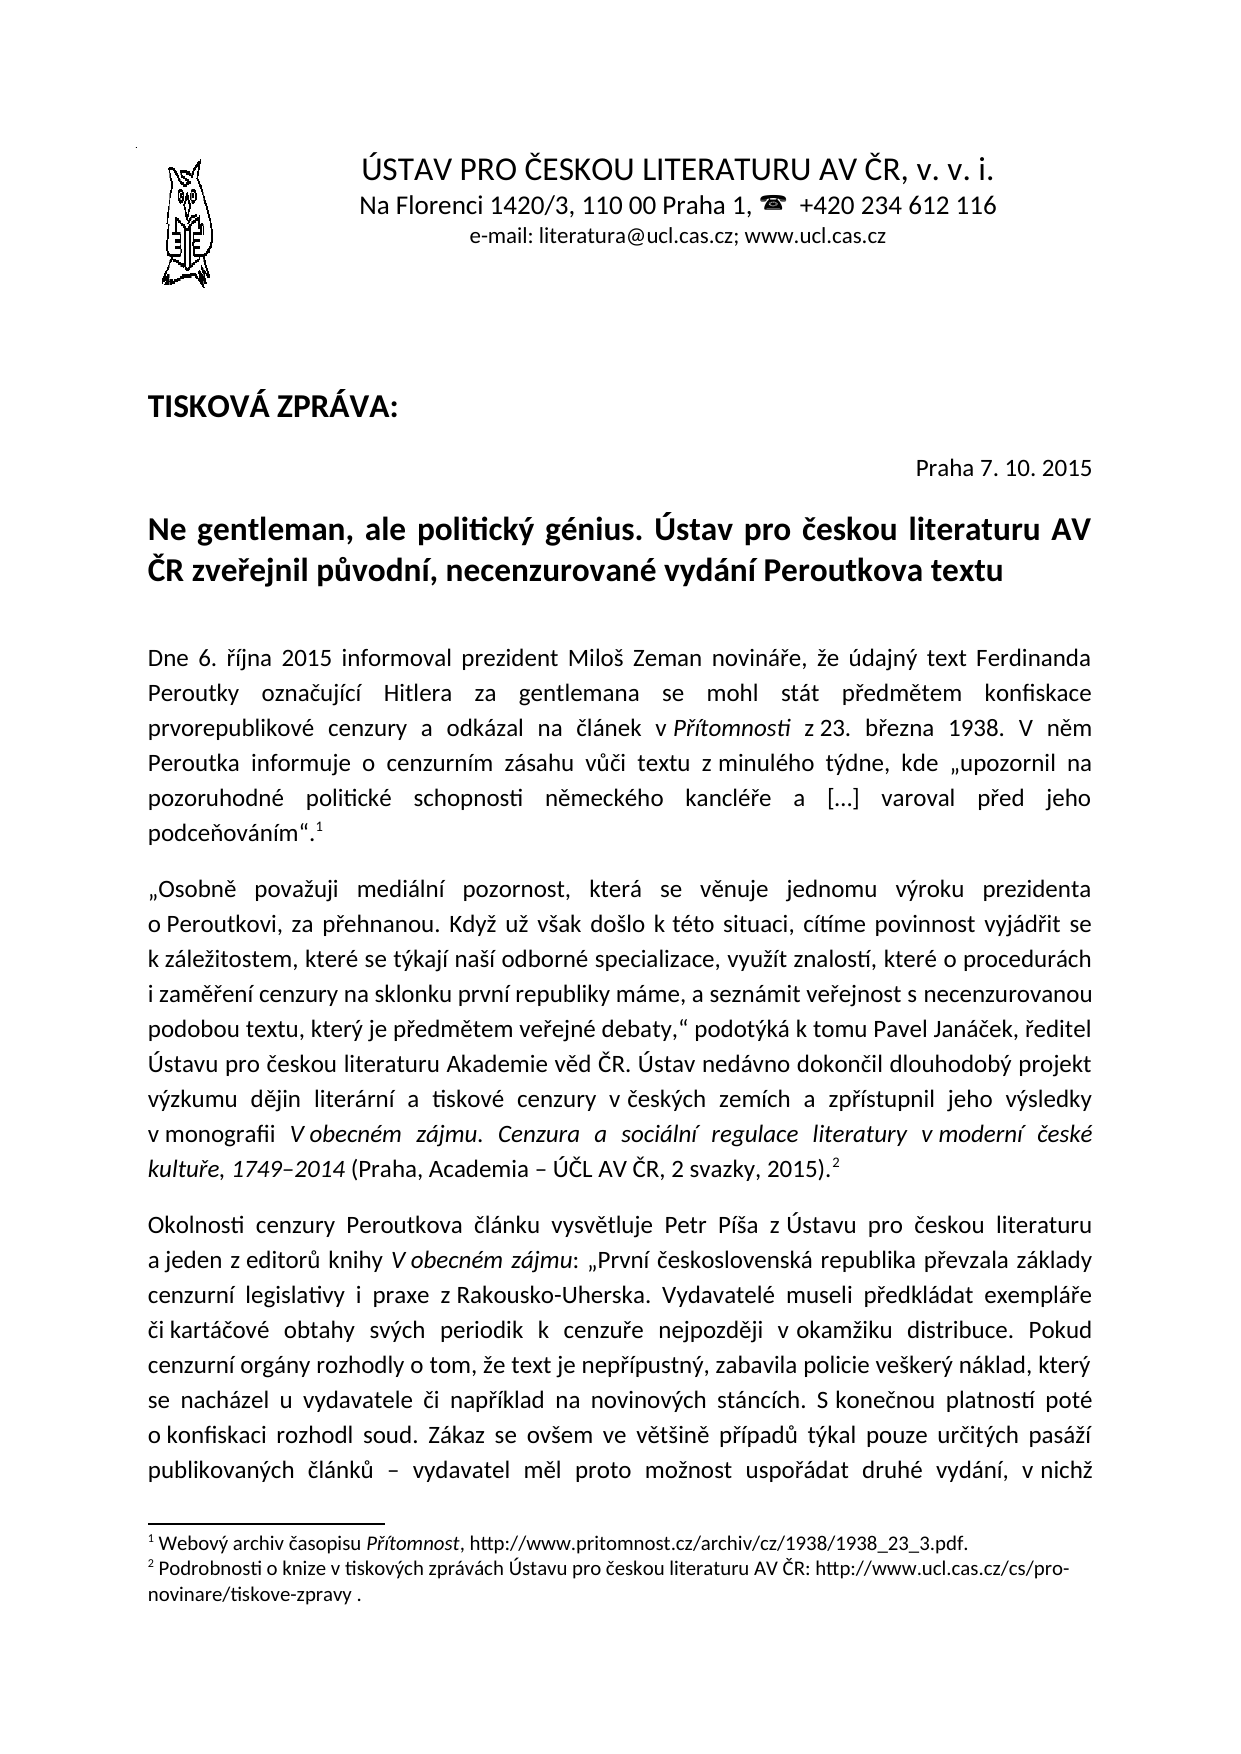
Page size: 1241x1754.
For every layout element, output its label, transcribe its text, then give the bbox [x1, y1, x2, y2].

text Ne gentleman, ale politický génius. Ústav pro českou literaturu AV ČR zveřejnil původní, necenzurované vydání Peroutkova textu [148, 508, 1093, 589]
text Praha 7. 10. 2015 [148, 452, 1093, 483]
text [148, 1209, 1093, 1485]
text e-mail: literatura@ucl.cas.cz; www.ucl.cas.cz [249, 221, 1093, 249]
text Dne 6. října 2015 informoval prezident Miloš Zeman novináře, že údajný text Ferdinanda Peroutky označující Hitlera za gentlemana se mohl stát předmětem konfiskace prvorepublikové cenzury a odkázal na článek v Přítomnosti z 23. března 1938. V něm Peroutka informuje o cenzurním zásahu vůči textu z minulého týdne, kde „upozornil na pozoruhodné politické schopnosti německého kancléře a […] varoval před jeho podceňováním“. [148, 642, 1093, 848]
text Tisková zpráva: [148, 384, 1093, 425]
text Na Florenci 1420/3, 110 00 Praha 1, +420 234 612 116 [249, 188, 1093, 221]
text „Osobně považuji mediální pozornost, která se věnuje jednomu výroku prezidenta o Peroutkovi, za přehnanou. Když už však došlo k této situaci, cítíme povinnost vyjádřit se k záležitostem, které se týkají naší odborné specializace, využít znalostí, které o procedurách i zaměření cenzury na sklonku první republiky máme, a seznámit veřejnost s necenzurovanou podobou textu, který je předmětem veřejné debaty,“ podotýká k tomu Pavel Janáček, ředitel Ústavu pro českou literaturu Akademie věd ČR. Ústav nedávno dokončil dlouhodobý projekt výzkumu dějin literární a tiskové cenzury v českých zemích a zpřístupnil jeho výsledky v monografii V obecném zájmu. Cenzura a sociální regulace literatury v moderní české kultuře, 1749–2014 (Praha, Academia – ÚČL AV ČR, 2 svazky, 2015). [148, 873, 1093, 1184]
text ÚSTAV PRO ČESKOU LITERATURU AV ČR, v. v. i. [249, 148, 1093, 188]
